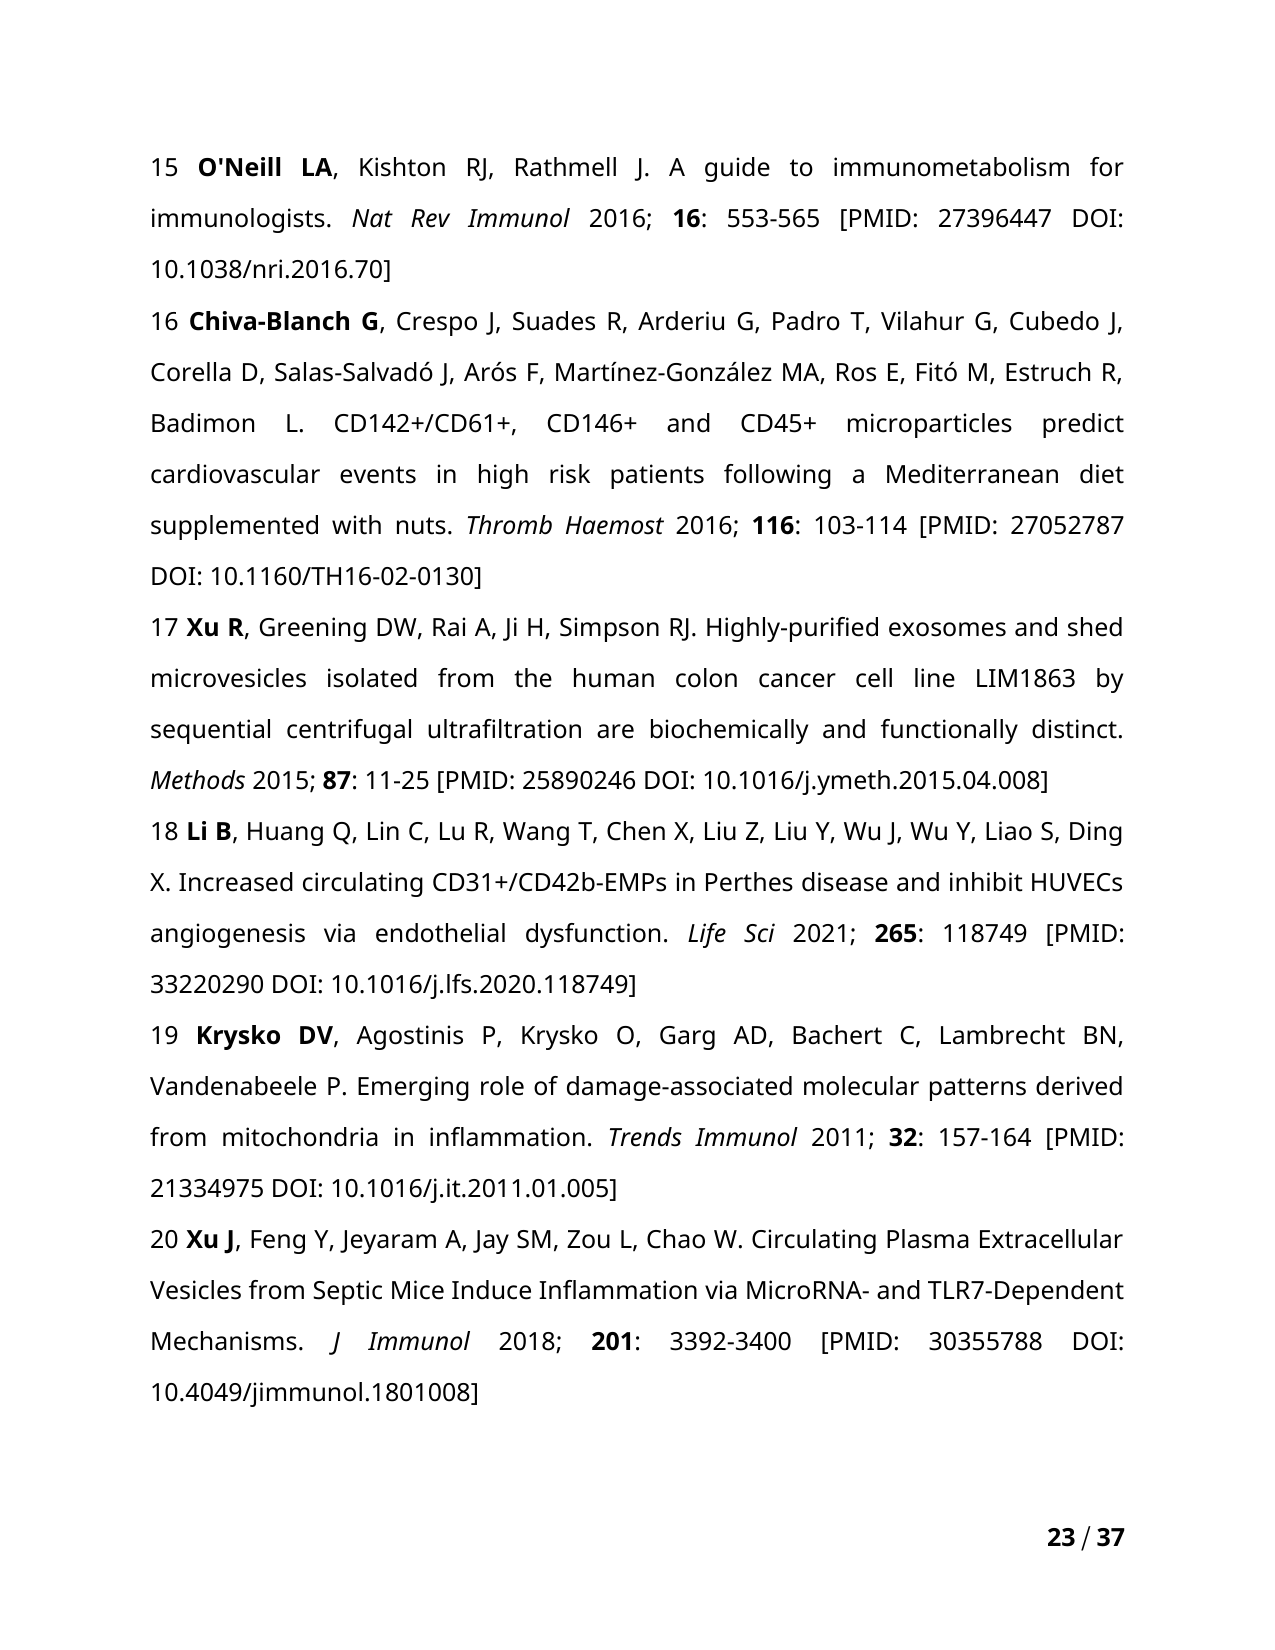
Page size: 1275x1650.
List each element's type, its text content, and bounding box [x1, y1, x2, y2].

text 17 Xu R, Greening DW, Rai A, Ji H, Simpson RJ. Highly-purified exosomes and shed microvesicles isolated from the human colon cancer cell line LIM1863 by sequential centrifugal ultrafiltration are biochemically and functionally distinct. Methods 2015; 87: 11-25 [PMID: 25890246 DOI: 10.1016/j.ymeth.2015.04.008] [150, 609, 1125, 797]
text 18 Li B, Huang Q, Lin C, Lu R, Wang T, Chen X, Liu Z, Liu Y, Wu J, Wu Y, Liao S, Ding X. Increased circulating CD31+/CD42b-EMPs in Perthes disease and inhibit HUVECs angiogenesis via endothelial dysfunction. Life Sci 2021; 265: 118749 [PMID: 33220290 DOI: 10.1016/j.lfs.2020.118749] [150, 813, 1125, 1001]
text 16 Chiva-Blanch G, Crespo J, Suades R, Arderiu G, Padro T, Vilahur G, Cubedo J, Corella D, Salas-Salvadó J, Arós F, Martínez-González MA, Ros E, Fitó M, Estruch R, Badimon L. CD142+/CD61+, CD146+ and CD45+ microparticles predict cardiovascular events in high risk patients following a Mediterranean diet supplemented with nuts. Thromb Haemost 2016; 116: 103-114 [PMID: 27052787 DOI: 10.1160/TH16-02-0130] [150, 303, 1125, 592]
text 20 Xu J, Feng Y, Jeyaram A, Jay SM, Zou L, Chao W. Circulating Plasma Extracellular Vesicles from Septic Mice Induce Inflammation via MicroRNA- and TLR7-Dependent Mechanisms. J Immunol 2018; 201: 3392-3400 [PMID: 30355788 DOI: 10.4049/jimmunol.1801008] [150, 1222, 1125, 1409]
text 15 O'Neill LA, Kishton RJ, Rathmell J. A guide to immunometabolism for immunologists. Nat Rev Immunol 2016; 16: 553-565 [PMID: 27396447 DOI: 10.1038/nri.2016.70] [150, 150, 1125, 286]
text 19 Krysko DV, Agostinis P, Krysko O, Garg AD, Bachert C, Lambrecht BN, Vandenabeele P. Emerging role of damage-associated molecular patterns derived from mitochondria in inflammation. Trends Immunol 2011; 32: 157-164 [PMID: 21334975 DOI: 10.1016/j.it.2011.01.005] [150, 1018, 1125, 1205]
